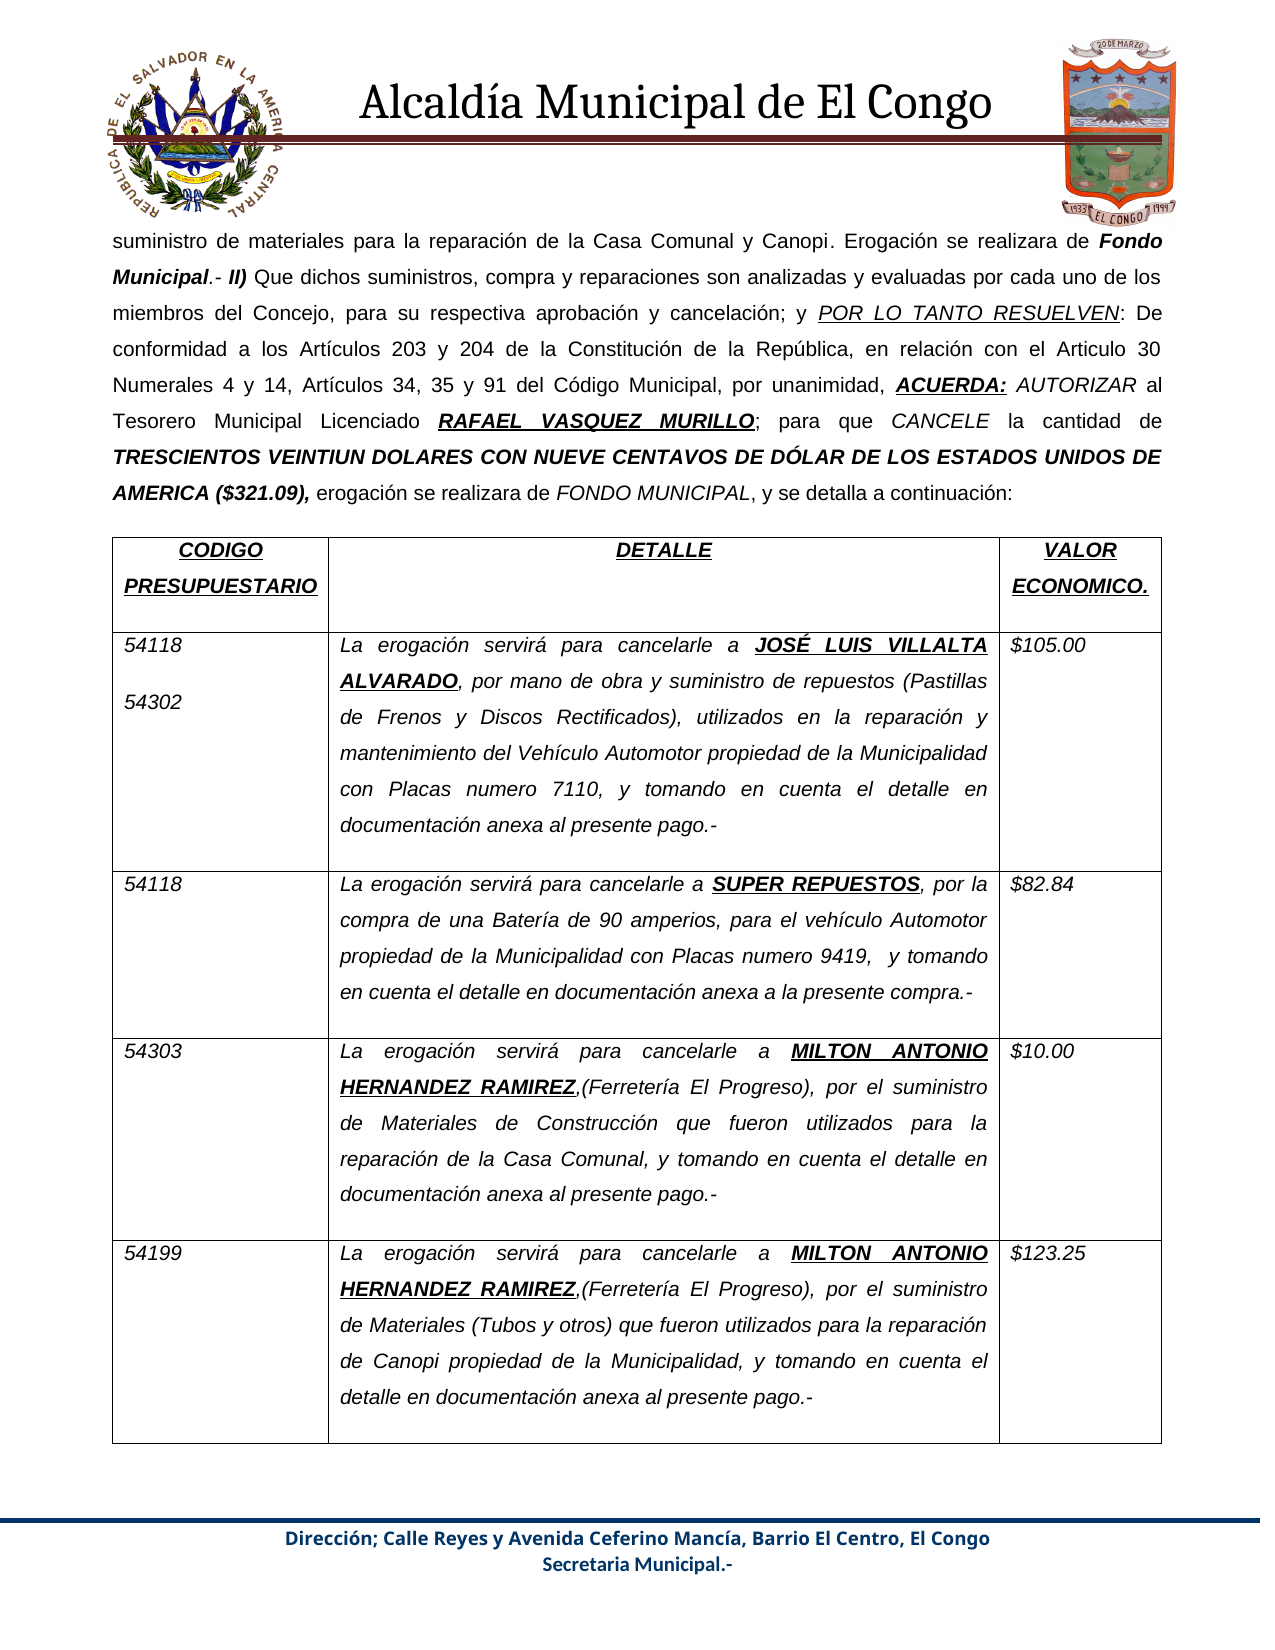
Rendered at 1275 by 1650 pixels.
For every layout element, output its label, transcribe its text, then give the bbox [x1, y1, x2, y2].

table_cell $105.00 [1000, 633, 1161, 871]
table_cell $82.84 [1000, 872, 1161, 1037]
table_cell 54199 [113, 1241, 328, 1443]
table_header CODIGO PRESUPUESTARIO [113, 538, 328, 632]
table_cell 54118 54302 [113, 633, 328, 871]
table_cell 54118 [113, 872, 328, 1037]
picture [106, 50, 284, 228]
table_cell $10.00 [1000, 1039, 1161, 1240]
table_cell $123.25 [1000, 1241, 1161, 1443]
table_cell La erogación servirá para cancelarle a MILTON ANTONIO HERNANDEZ RAMIREZ,(Ferretería El Progreso), por el suministro de Materiales de Construcción que fueron utilizados para la reparación de la Casa Comunal, y tomando en cuenta el detalle en documentación anexa al presente pago.- [329, 1039, 999, 1240]
table_cell 54303 [113, 1039, 328, 1240]
table_cell La erogación servirá para cancelarle a MILTON ANTONIO HERNANDEZ RAMIREZ,(Ferretería El Progreso), por el suministro de Materiales (Tubos y otros) que fueron utilizados para la reparación de Canopi propiedad de la Municipalidad, y tomando en cuenta el detalle en documentación anexa al presente pago.- [329, 1241, 999, 1443]
table_header VALOR ECONOMICO. [1000, 538, 1161, 632]
picture [1061, 38, 1177, 227]
table_header DETALLE [329, 538, 999, 632]
table_cell La erogación servirá para cancelarle a JOSÉ LUIS VILLALTA ALVARADO, por mano de obra y suministro de repuestos (Pastillas de Frenos y Discos Rectificados), utilizados en la reparación y mantenimiento del Vehículo Automotor propiedad de la Municipalidad con Placas numero 7110, y tomando en cuenta el detalle en documentación anexa al presente pago.- [329, 633, 999, 871]
table_cell La erogación servirá para cancelarle a SUPER REPUESTOS, por la compra de una Batería de 90 amperios, para el vehículo Automotor propiedad de la Municipalidad con Placas numero 9419, y tomando en cuenta el detalle en documentación anexa a la presente compra.- [329, 872, 999, 1037]
